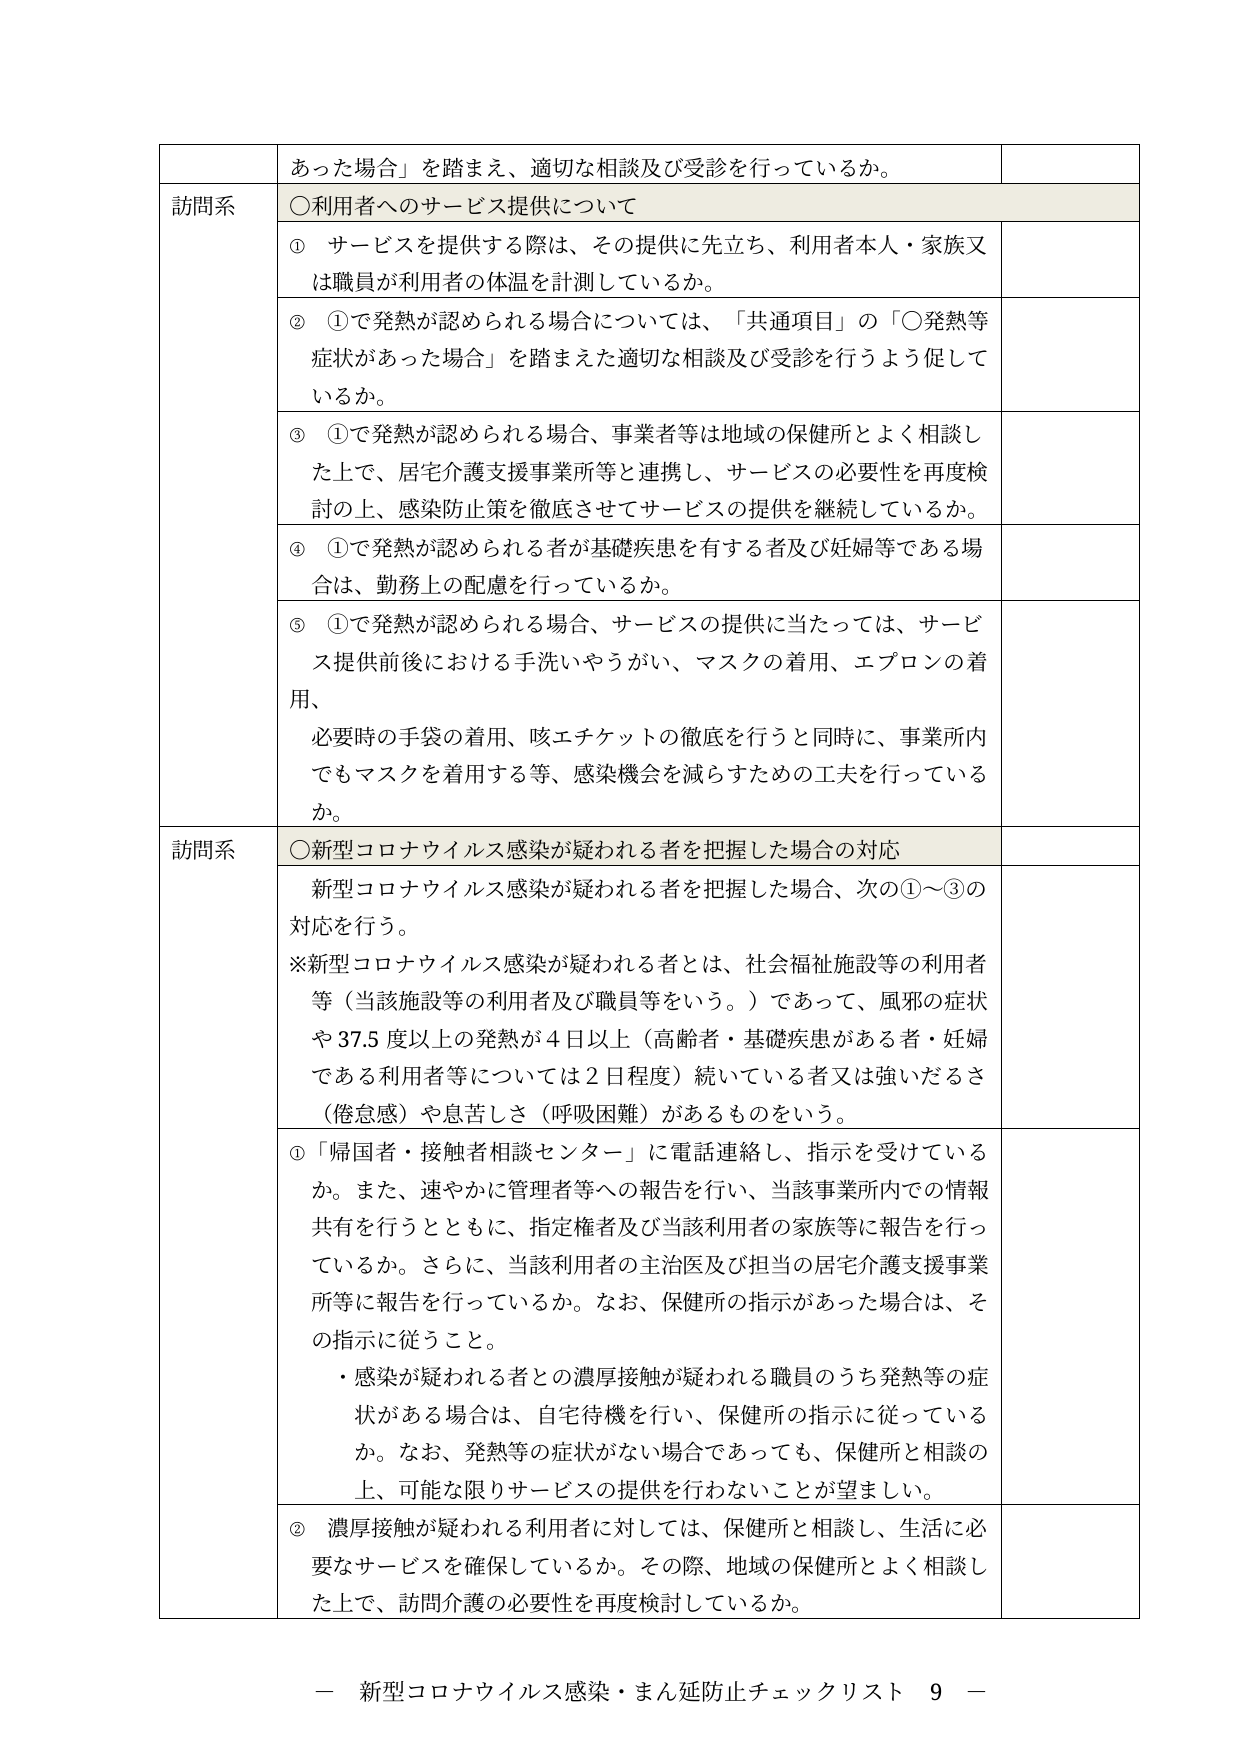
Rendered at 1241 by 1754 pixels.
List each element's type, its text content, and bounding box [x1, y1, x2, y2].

table_cell ① サービスを提供する際は、その提供に先立ち、利用者本人・家族又は職員が利用者の体温を計測しているか。 [278, 222, 1001, 297]
table_cell ② 濃厚接触が疑われる利用者に対しては、保健所と相談し、生活に必要なサービスを確保しているか。その際、地域の保健所とよく相談した上で、訪問介護の必要性を再度検討しているか。 [278, 1505, 1001, 1618]
table_cell [1002, 222, 1139, 297]
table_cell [278, 145, 1001, 182]
table_cell [1002, 1505, 1139, 1618]
table_cell 〇利用者へのサービス提供について [278, 184, 1139, 221]
table_cell [1002, 827, 1139, 865]
table_cell 〇新型コロナウイルス感染が疑われる者を把握した場合の対応 [278, 827, 1001, 865]
table_cell [1002, 866, 1139, 1128]
table_cell ④ ①で発熱が認められる者が基礎疾患を有する者及び妊婦等である場 合は、勤務上の配慮を行っているか。 [278, 525, 1001, 600]
table_cell ② ①で発熱が認められる場合については、「共通項目」の「〇発熱等症状があった場合」を踏まえた適切な相談及び受診を行うよう促しているか。 [278, 298, 1001, 411]
table_cell 訪問系 [160, 184, 277, 826]
table_cell [1002, 145, 1139, 182]
table_cell ③ ①で発熱が認められる場合、事業者等は地域の保健所とよく相談し た上で、居宅介護支援事業所等と連携し、サービスの必要性を再度検 討の上、感染防止策を徹底させてサービスの提供を継続しているか。 [278, 412, 1001, 524]
table_cell [1002, 601, 1139, 826]
table_cell ⑤ ①で発熱が認められる場合、サービスの提供に当たっては、サービ ス提供前後における手洗いやうがい、マスクの着用、エプロンの着用、 必要時の手袋の着用、咳エチケットの徹底を行うと同時に、事業所内 でもマスクを着用する等、感染機会を減らすための工夫を行っている か。 [278, 601, 1001, 826]
table_cell [1002, 298, 1139, 411]
table_cell [1002, 412, 1139, 524]
table_cell [1002, 1129, 1139, 1504]
table_cell [1002, 525, 1139, 600]
table_cell 新型コロナウイルス感染が疑われる者を把握した場合、次の①～③の対応を行う。 ※新型コロナウイルス感染が疑われる者とは、社会福祉施設等の利用者等（当該施設等の利用者及び職員等をいう。）であって、風邪の症状や37.5 度以上の発熱が４日以上（高齢者・基礎疾患がある者・妊婦である利用者等については２日程度）続いている者又は強いだるさ（倦怠感）や息苦しさ（呼吸困難）があるものをいう。 [278, 866, 1001, 1128]
table_cell 訪問系 [160, 827, 277, 1618]
table_cell ①「帰国者・接触者相談センター」に電話連絡し、指示を受けているか。また、速やかに管理者等への報告を行い、当該事業所内での情報共有を行うとともに、指定権者及び当該利用者の家族等に報告を行っているか。さらに、当該利用者の主治医及び担当の居宅介護支援事業所等に報告を行っているか。なお、保健所の指示があった場合は、その指示に従うこと。 ・感染が疑われる者との濃厚接触が疑われる職員のうち発熱等の症状がある場合は、自宅待機を行い、保健所の指示に従っているか。なお、発熱等の症状がない場合であっても、保健所と相談の上、可能な限りサービスの提供を行わないことが望ましい。 [278, 1129, 1001, 1504]
